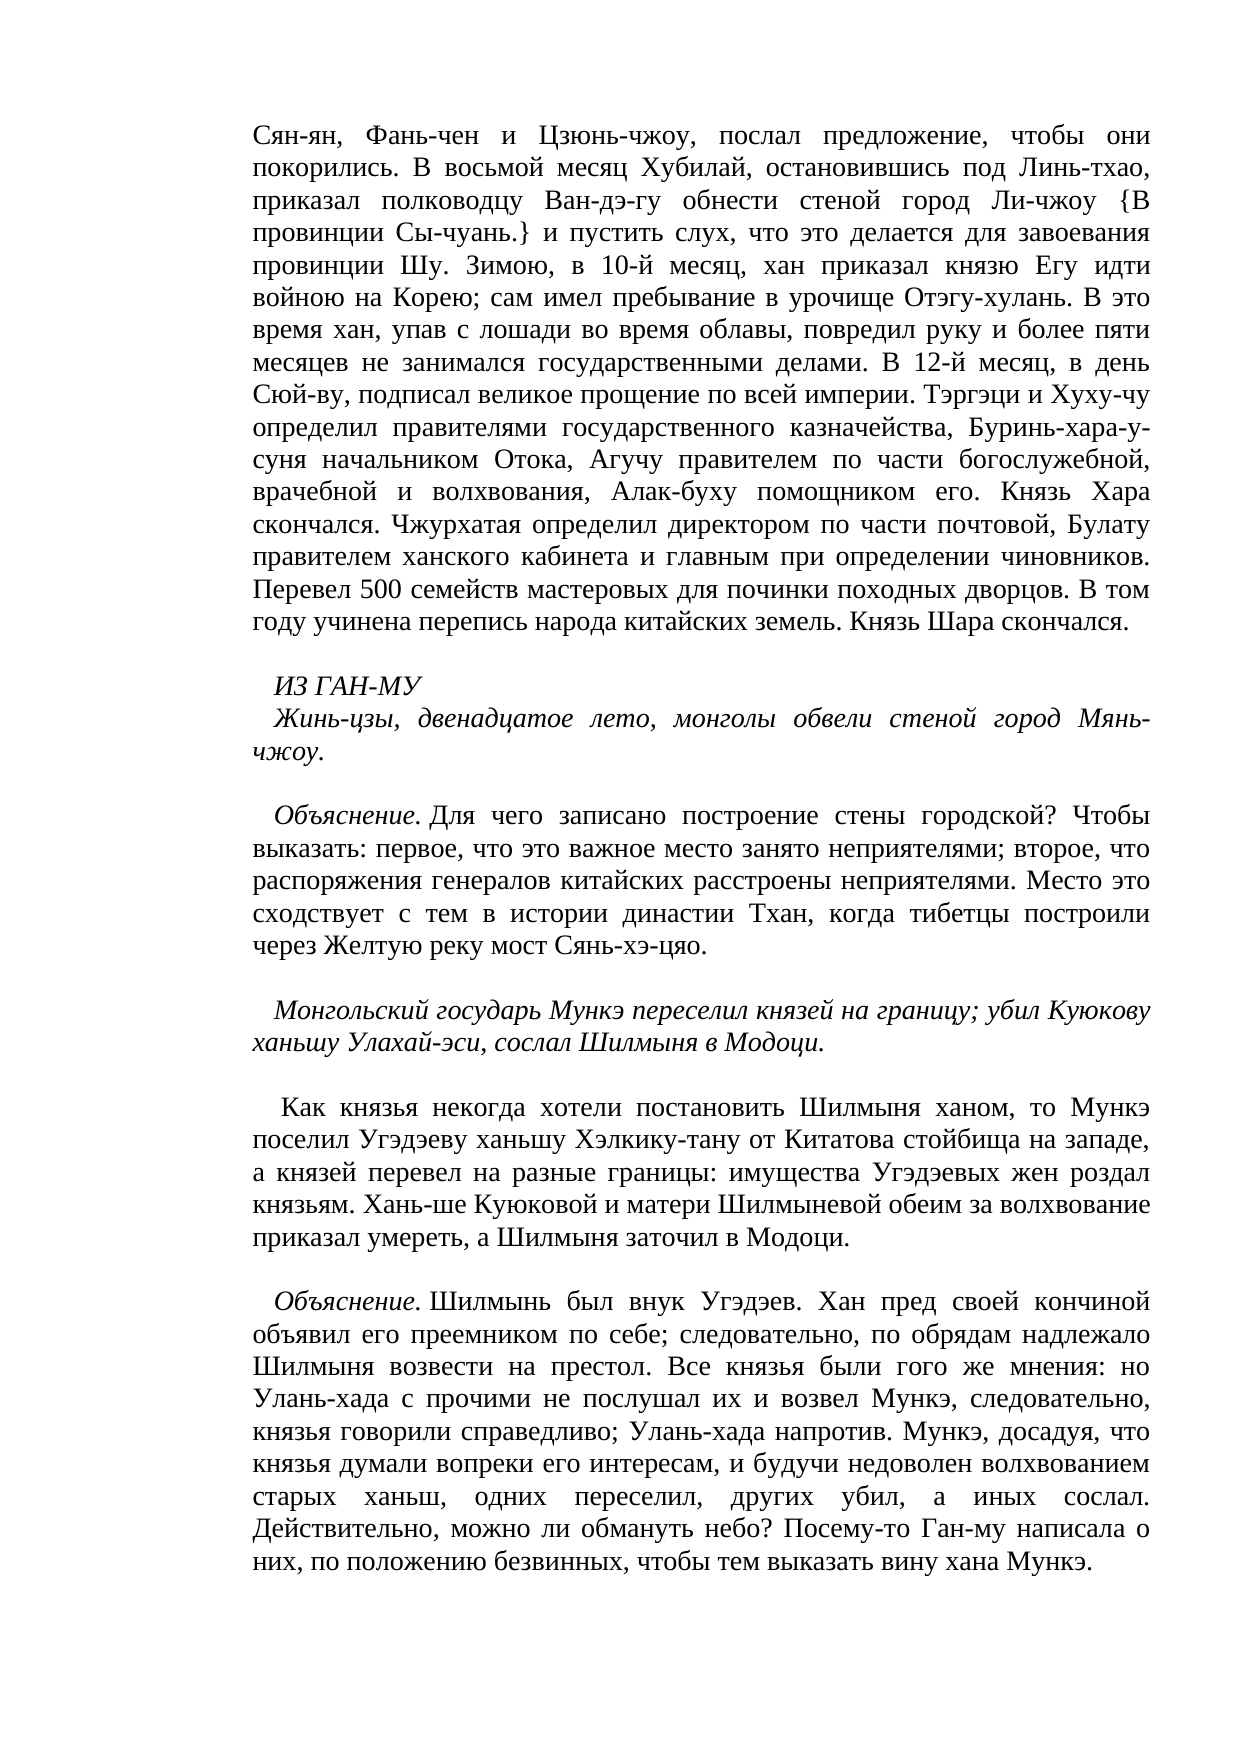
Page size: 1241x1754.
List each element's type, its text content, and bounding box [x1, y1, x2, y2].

text Как князья некогда хотели постановить Шилмыня ханом, то Мункэ поселил Угэдэеву ханьшу Хэлкику-тану от Китатова стойбища на западе, а князей перевел на разные границы: имущества Угэдэевых жен роздал князьям. Хань-ше Куюковой и матери Шилмыневой обеим за волхвование приказал умереть, а Шилмыня заточил в Модоци. [252, 1090, 1152, 1252]
text ИЗ ГАН-МУ [252, 669, 1152, 701]
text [252, 118, 1152, 636]
text Объяснение. Для чего записано построение стены городской? Чтобы выказать: первое, что это важное место занято неприятелями; второе, что распоряжения генералов китайских расстроены неприятелями. Место это сходствует с тем в истории династии Тхан, когда тибетцы построили через Желтую реку мост Сянь-хэ-цяо. [252, 798, 1152, 960]
text Жинь-цзы, двенадцатое лето, монголы обвели стеной город Мянь-чжоу. [252, 701, 1152, 766]
text Монгольский государь Мункэ переселил князей на границу; убил Куюкову ханьшу Улахай-эси, сослал Шилмыня в Модоци. [252, 993, 1152, 1058]
text Объяснение. Шилмынь был внук Угэдэев. Хан пред своей кончиной объявил его преемником по себе; следовательно, по обрядам надлежало Шилмыня возвести на престол. Все князья были гого же мнения: но Улань-хада с прочими не послушал их и возвел Мункэ, следовательно, князья говорили справедливо; Улань-хада напротив. Мункэ, досадуя, что князья думали вопреки его интересам, и будучи недоволен волхвованием старых ханьш, одних переселил, других убил, а иных сослал. Действительно, можно ли обмануть небо? Посему-то Ган-му написала о них, по положению безвинных, чтобы тем выказать вину хана Мункэ. [252, 1284, 1152, 1576]
